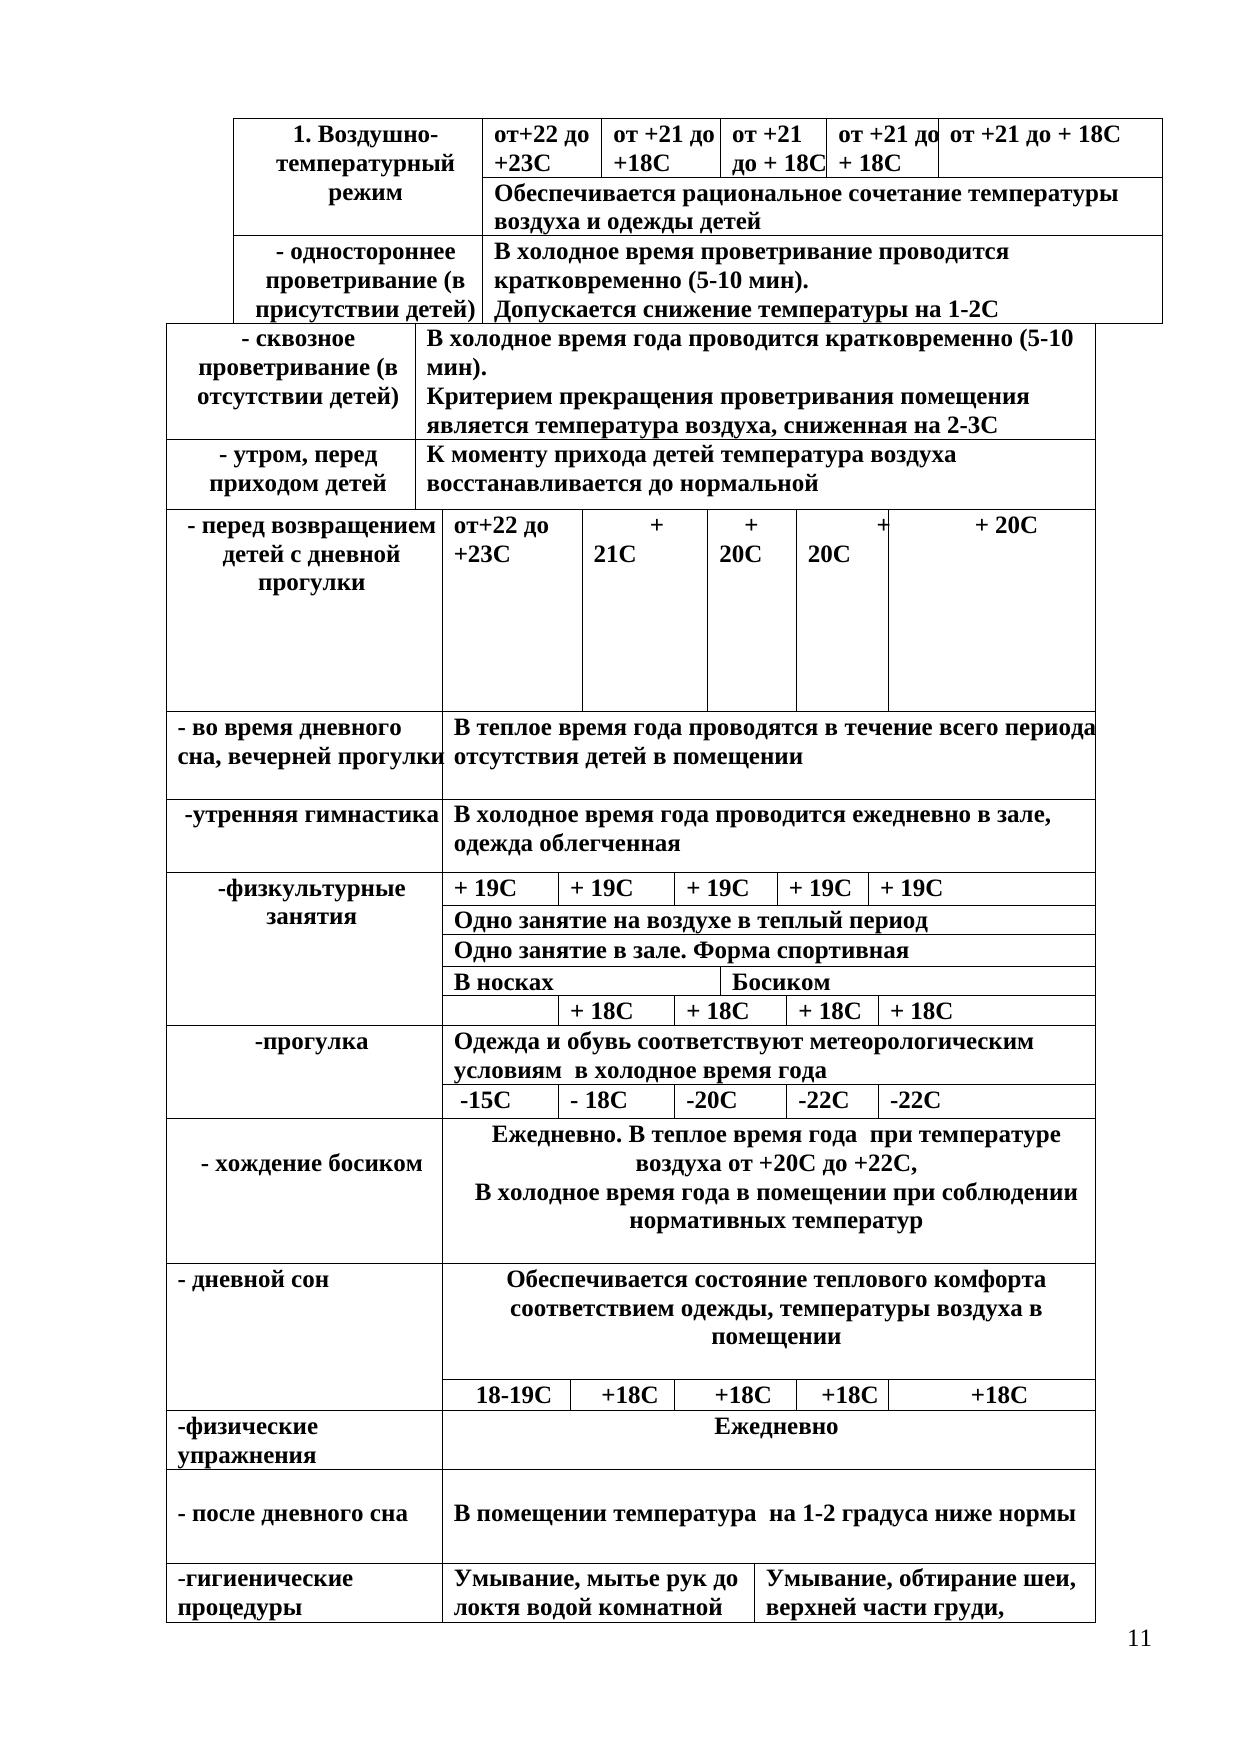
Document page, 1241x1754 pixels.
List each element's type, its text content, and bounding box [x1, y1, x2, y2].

table_cell Одно занятие на воздухе в теплый период [443, 906, 1095, 934]
table_cell + 20С [889, 510, 1095, 711]
table_cell -20С [675, 1085, 786, 1118]
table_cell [167, 1564, 442, 1622]
table_cell -физические упражнения [167, 1411, 442, 1469]
table_cell + 21С [583, 510, 707, 711]
table_cell -прогулка [167, 1026, 442, 1118]
table_cell Одежда и обувь соответствуют метеорологическим условиям в холодное время года [443, 1026, 1095, 1084]
table_cell 1. Воздушно- температурный режим [234, 119, 482, 235]
table_cell + 19С [675, 873, 777, 904]
table_cell от +21 до + 18С [939, 119, 1162, 177]
table_cell +18С [675, 1380, 796, 1410]
table_cell - сквозное проветривание (в отсутствии детей) [167, 324, 415, 438]
table_cell Ежедневно [443, 1411, 1095, 1469]
table_cell +18С [571, 1380, 674, 1410]
table_cell В холодное время года проводится ежедневно в зале, одежда облегченная [443, 800, 1095, 872]
table_cell + 19С [443, 873, 558, 904]
table_cell от +21 до +18С [602, 119, 720, 177]
table_cell -физкультурные занятия [167, 873, 442, 1025]
table_cell от +21 до + 18С [721, 119, 826, 177]
table_cell - утром, перед приходом детей [167, 440, 415, 509]
table_cell Одно занятие в зале. Форма спортивная [443, 935, 1095, 966]
table_cell -22С [879, 1085, 1095, 1118]
table_cell - 18С [559, 1085, 674, 1118]
table_cell К моменту прихода детей температура воздуха восстанавливается до нормальной [416, 440, 1095, 509]
table_cell 18-19С [443, 1380, 570, 1410]
table_cell -утренняя гимнастика [167, 800, 442, 872]
table_cell от +21 до + 18С [827, 119, 938, 177]
table_cell + 19С [778, 873, 868, 904]
table_cell Босиком [721, 967, 1095, 995]
table_cell + 19С [559, 873, 674, 904]
table_cell В носках [443, 967, 720, 995]
table_cell от+22 до +23С [443, 510, 582, 711]
table_cell Ежедневно. В теплое время года при температуре воздуха от +20С до +22С, В холодное время года в помещении при соблюдении нормативных температур [443, 1119, 1095, 1263]
table_cell В холодное время года проводится кратковременно (5-10 мин). Критерием прекращения проветривания помещения является температура воздуха, сниженная на 2-3С [416, 324, 1095, 438]
table_cell В помещении температура на 1-2 градуса ниже нормы [443, 1470, 1095, 1562]
table_cell - перед возвращением детей с дневной прогулки [167, 510, 442, 711]
table_cell +18С [889, 1380, 1095, 1410]
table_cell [755, 1564, 1095, 1622]
table_cell + 20С [797, 510, 888, 711]
table_cell + 18С [787, 996, 878, 1025]
table_cell - после дневного сна [167, 1470, 442, 1562]
table_cell В холодное время проветривание проводится кратковременно (5-10 мин). Допускается снижение температуры на 1-2С [483, 236, 1162, 322]
table_cell - во время дневного сна, вечерней прогулки [167, 712, 442, 798]
table_cell Обеспечивается рациональное сочетание температуры воздуха и одежды детей [483, 178, 1162, 235]
table_cell - хождение босиком [167, 1119, 442, 1263]
table_cell +18С [797, 1380, 888, 1410]
table_cell + 18С [675, 996, 786, 1025]
table_cell - одностороннее проветривание (в присутствии детей) [234, 236, 482, 322]
table_cell + 18С [879, 996, 1095, 1025]
table_cell + 20С [708, 510, 796, 711]
table_cell [443, 996, 558, 1025]
table_cell В теплое время года проводятся в течение всего периода отсутствия детей в помещении [443, 712, 1095, 798]
table_cell - дневной сон [167, 1264, 442, 1410]
table_cell -15С [443, 1085, 558, 1118]
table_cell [443, 1564, 754, 1622]
table_cell -22С [787, 1085, 878, 1118]
table_cell от+22 до +23С [483, 119, 601, 177]
table_cell + 18С [559, 996, 674, 1025]
table_cell Обеспечивается состояние теплового комфорта соответствием одежды, температуры воздуха в помещении [443, 1264, 1095, 1379]
table_cell + 19С [869, 873, 1095, 904]
